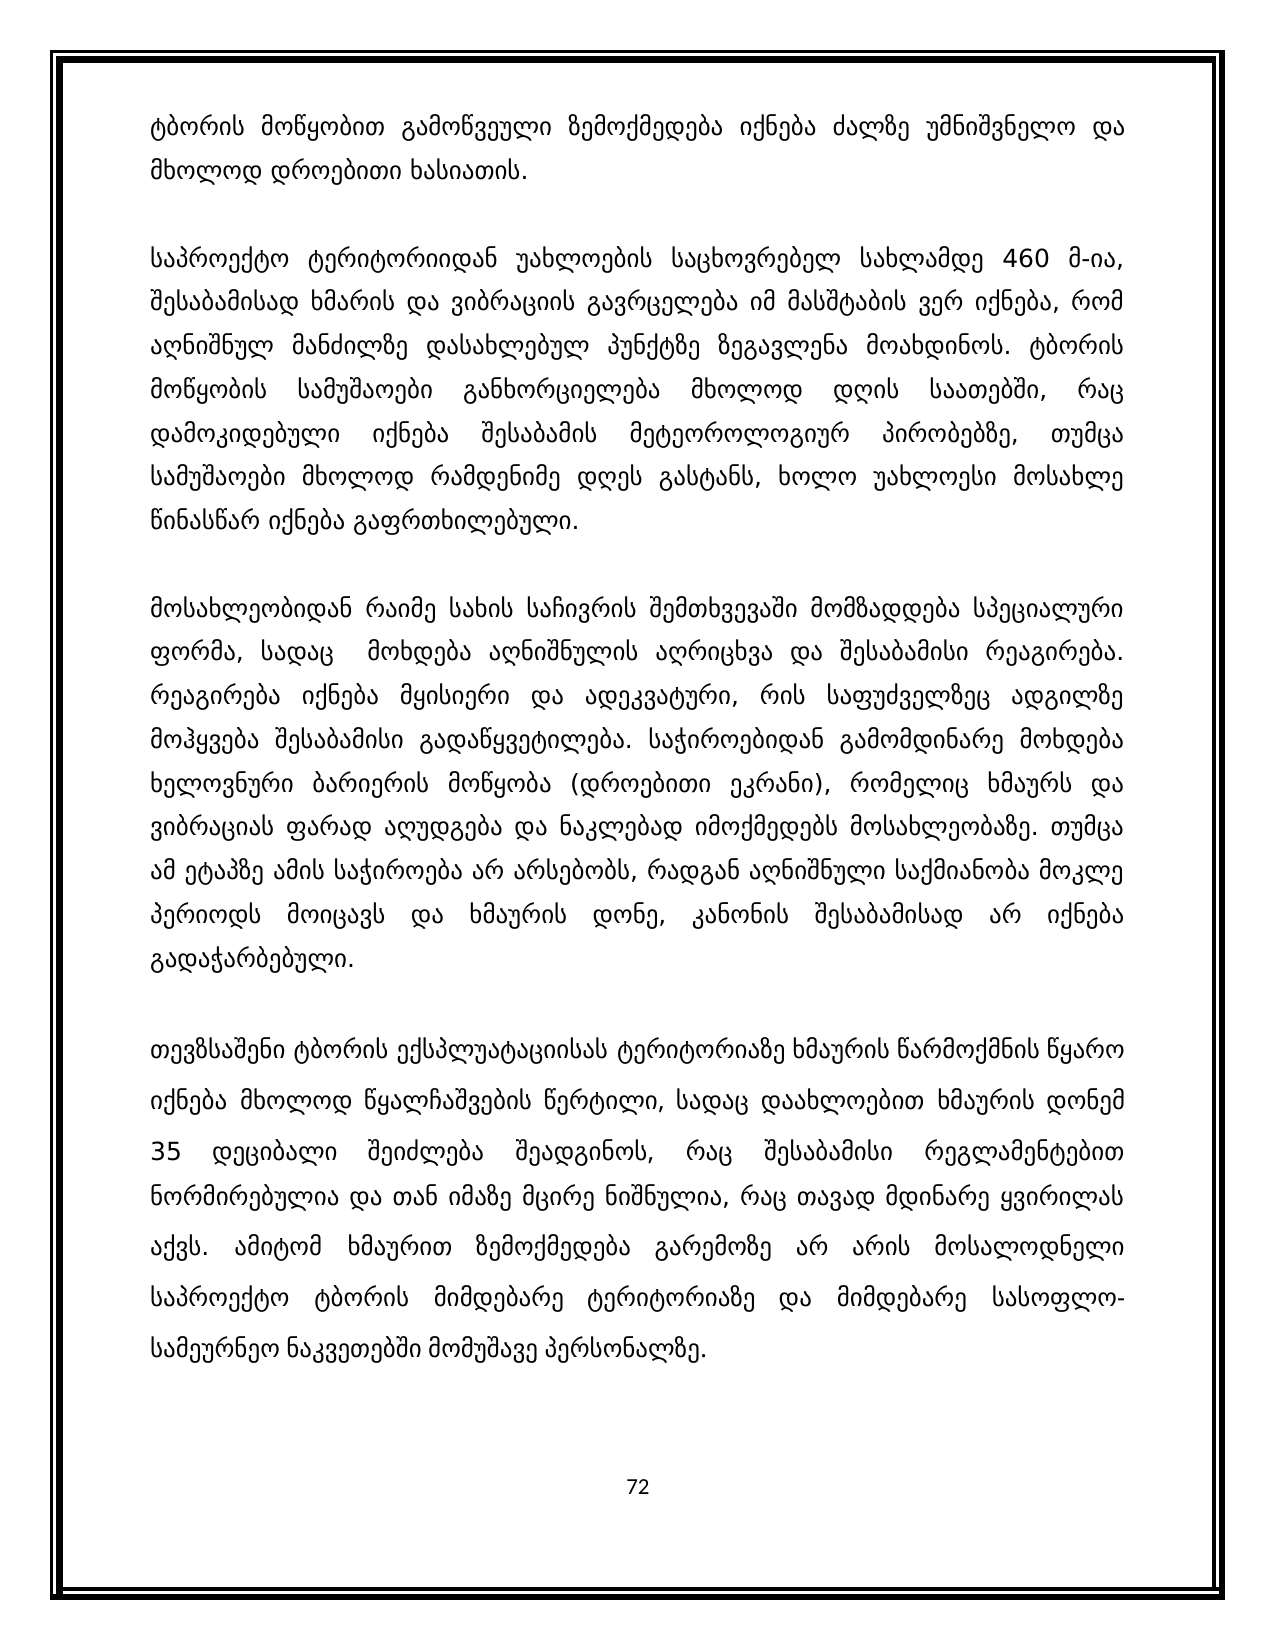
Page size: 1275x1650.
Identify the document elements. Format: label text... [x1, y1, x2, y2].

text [150, 112, 1125, 185]
text საპროექტო ტერიტორიიდან უახლოების საცხოვრებელ სახლამდე 460 მ-ია, შესაბამისად ხმარის და ვიბრაციის გავრცელება იმ მასშტაბის ვერ იქნება, რომ აღნიშნულ მანძილზე დასახლებულ პუნქტზე ზეგავლენა მოახდინოს. ტბორის მოწყობის სამუშაოები განხორციელება მხოლოდ დღის საათებში, რაც დამოკიდებული იქნება შესაბამის მეტეოროლოგიურ პირობებზე, თუმცა სამუშაოები მხოლოდ რამდენიმე დღეს გასტანს, ხოლო უახლოესი მოსახლე წინასწარ იქნება გაფრთხილებული. [150, 244, 1125, 535]
text თევზსაშენი ტბორის ექსპლუატაციისას ტერიტორიაზე ხმაურის წარმოქმნის წყარო იქნება მხოლოდ წყალჩაშვების წერტილი, სადაც დაახლოებით ხმაურის დონემ 35 დეციბალი შეიძლება შეადგინოს, რაც შესაბამისი რეგლამენტებით ნორმირებულია და თან იმაზე მცირე ნიშნულია, რაც თავად მდინარე ყვირილას აქვს. ამიტომ ხმაურით ზემოქმედება გარემოზე არ არის მოსალოდნელი საპროექტო ტბორის მიმდებარე ტერიტორიაზე და მიმდებარე სასოფლო-სამეურნეო ნაკვეთებში მომუშავე პერსონალზე. [150, 1031, 1125, 1364]
text მოსახლეობიდან რაიმე სახის საჩივრის შემთხვევაში მომზადდება სპეციალური ფორმა, სადაც მოხდება აღნიშნულის აღრიცხვა და შესაბამისი რეაგირება. რეაგირება იქნება მყისიერი და ადეკვატური, რის საფუძველზეც ადგილზე მოჰყვება შესაბამისი გადაწყვეტილება. საჭიროებიდან გამომდინარე მოხდება ხელოვნური ბარიერის მოწყობა (დროებითი ეკრანი), რომელიც ხმაურს და ვიბრაციას ფარად აღუდგება და ნაკლებად იმოქმედებს მოსახლეობაზე. თუმცა ამ ეტაპზე ამის საჭიროება არ არსებობს, რადგან აღნიშნული საქმიანობა მოკლე პერიოდს მოიცავს და ხმაურის დონე, კანონის შესაბამისად არ იქნება გადაჭარბებული. [150, 594, 1125, 973]
